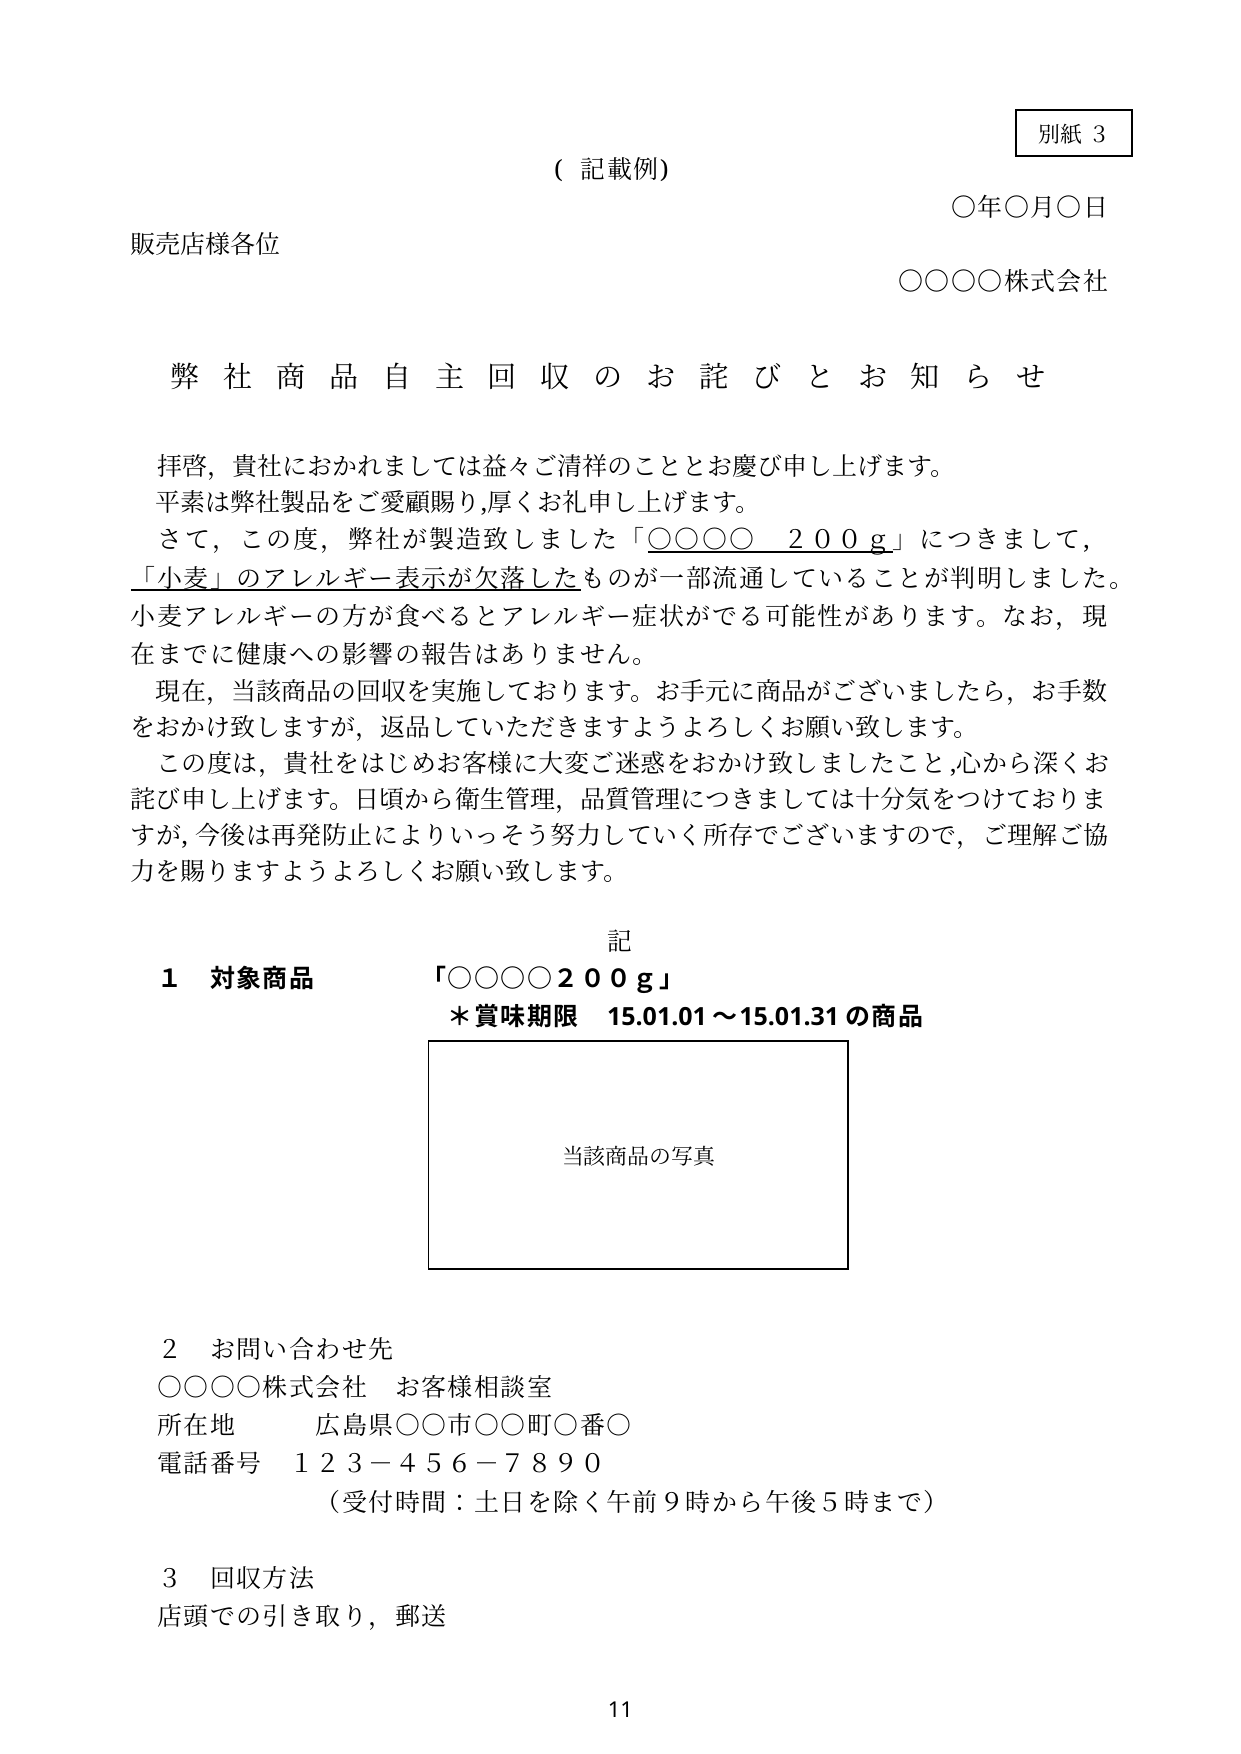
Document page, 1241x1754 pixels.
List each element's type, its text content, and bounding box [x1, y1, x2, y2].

text (記載例) [96, 148, 1109, 186]
text ３ 回収方法 [96, 1557, 1109, 1596]
text 店頭での引き取り，郵送 [131, 1596, 1109, 1634]
text 〇年〇月〇日 [96, 186, 1109, 224]
text 平素は弊社製品をご愛顧賜り,厚くお礼申し上げます。 [131, 483, 1109, 519]
text 電話番号 １２３－４５６－７８９０ [130, 1443, 1109, 1481]
text 所在地 広島県○○市○○町○番○ [130, 1405, 1109, 1443]
text （受付時間：土日を除く午前９時から午後５時まで） [96, 1481, 1109, 1519]
text さて，この度，弊社が製造致しました「○○○○ ２００ｇ」につきまして,「小麦」のアレルギー表示が欠落したものが一部流通していることが判明しました。小麦アレルギーの方が食べるとアレルギー症状がでる可能性があります。なお，現在までに健康への影響の報告はありません。 [96, 519, 1109, 672]
text 現在，当該商品の回収を実施しております。お手元に商品がございましたら，お手数をおかけ致しますが，返品していただきますようよろしくお願い致します。 [131, 672, 1109, 743]
text 弊社商品自主回収のお詫びとお知らせ [96, 337, 1109, 413]
subtitle 記 [131, 921, 1109, 957]
text ○○○○株式会社 お客様相談室 [130, 1367, 1109, 1405]
text 拝啓，貴社におかれましては益々ご清祥のこととお慶び申し上げます。 [131, 447, 1109, 483]
text １ 対象商品 「○○○○２００ｇ」 [96, 957, 1109, 996]
text ＊賞味期限 15.01.01～15.01.31の商品 [96, 996, 1109, 1034]
text ２ お問い合わせ先 [96, 1329, 1109, 1367]
text 販売店様各位 [131, 224, 1109, 261]
text 〇〇〇〇株式会社 [96, 261, 1109, 299]
text この度は，貴社をはじめお客様に大変ご迷惑をおかけ致しましたこと,心から深くお詫び申し上げます。日頃から衛生管理，品質管理につきましては十分気をつけておりますが, 今後は再発防止によりいっそう努力していく所存でございますので，ご理解ご協力を賜りますようよろしくお願い致します。 [131, 743, 1109, 887]
